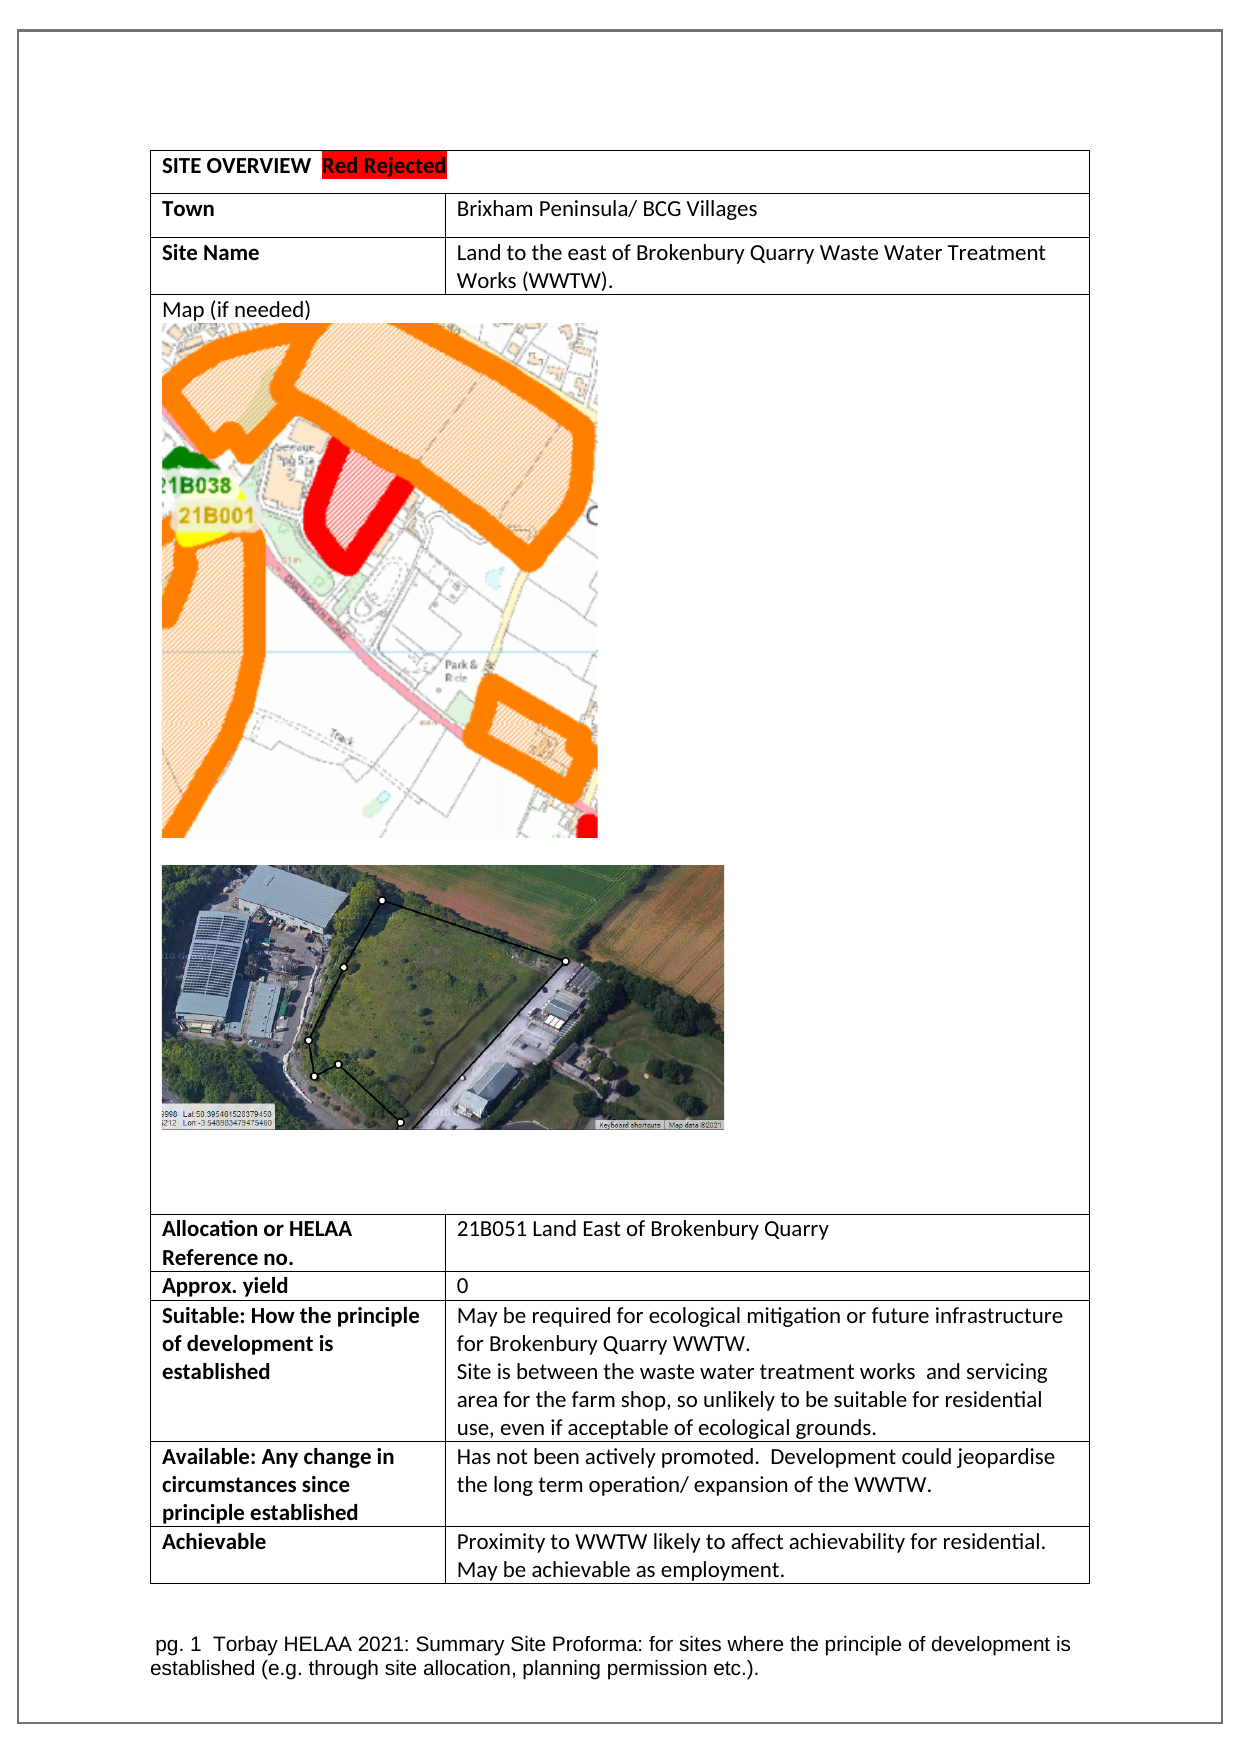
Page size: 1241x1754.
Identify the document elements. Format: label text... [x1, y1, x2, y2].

table_cell Site Name [151, 238, 445, 294]
table_cell 21B051 Land East of Brokenbury Quarry [446, 1215, 1089, 1271]
table_cell 0 [446, 1272, 1089, 1300]
table_cell Approx. yield [151, 1272, 445, 1300]
table_cell Allocation or HELAA Reference no. [151, 1215, 445, 1271]
table_cell Available: Any change in circumstances since principle established [151, 1442, 445, 1526]
table_cell Achievable [151, 1527, 445, 1583]
table_cell Land to the east of Brokenbury Quarry Waste Water Treatment Works (WWTW). [446, 238, 1089, 294]
table_header SITE OVERVIEW Red Rejected [151, 151, 1089, 193]
picture [161, 323, 598, 838]
table_cell Brixham Peninsula/ BCG Villages [446, 194, 1089, 237]
table_cell Has not been actively promoted. Development could jeopardise the long term operation/ expansion of the WWTW. [446, 1442, 1089, 1526]
table_cell Map (if needed) [151, 295, 1089, 1213]
table_cell Suitable: How the principle of development is established [151, 1301, 445, 1441]
table_cell May be required for ecological mitigation or future infrastructure for Brokenbury Quarry WWTW. Site is between the waste water treatment works and servicing area for the farm shop, so unlikely to be suitable for residential use, even if acceptable of ecological grounds. [446, 1301, 1089, 1441]
table_cell Town [151, 194, 445, 237]
table_cell Proximity to WWTW likely to affect achievability for residential. May be achievable as employment. [446, 1527, 1089, 1583]
picture [161, 865, 725, 1130]
